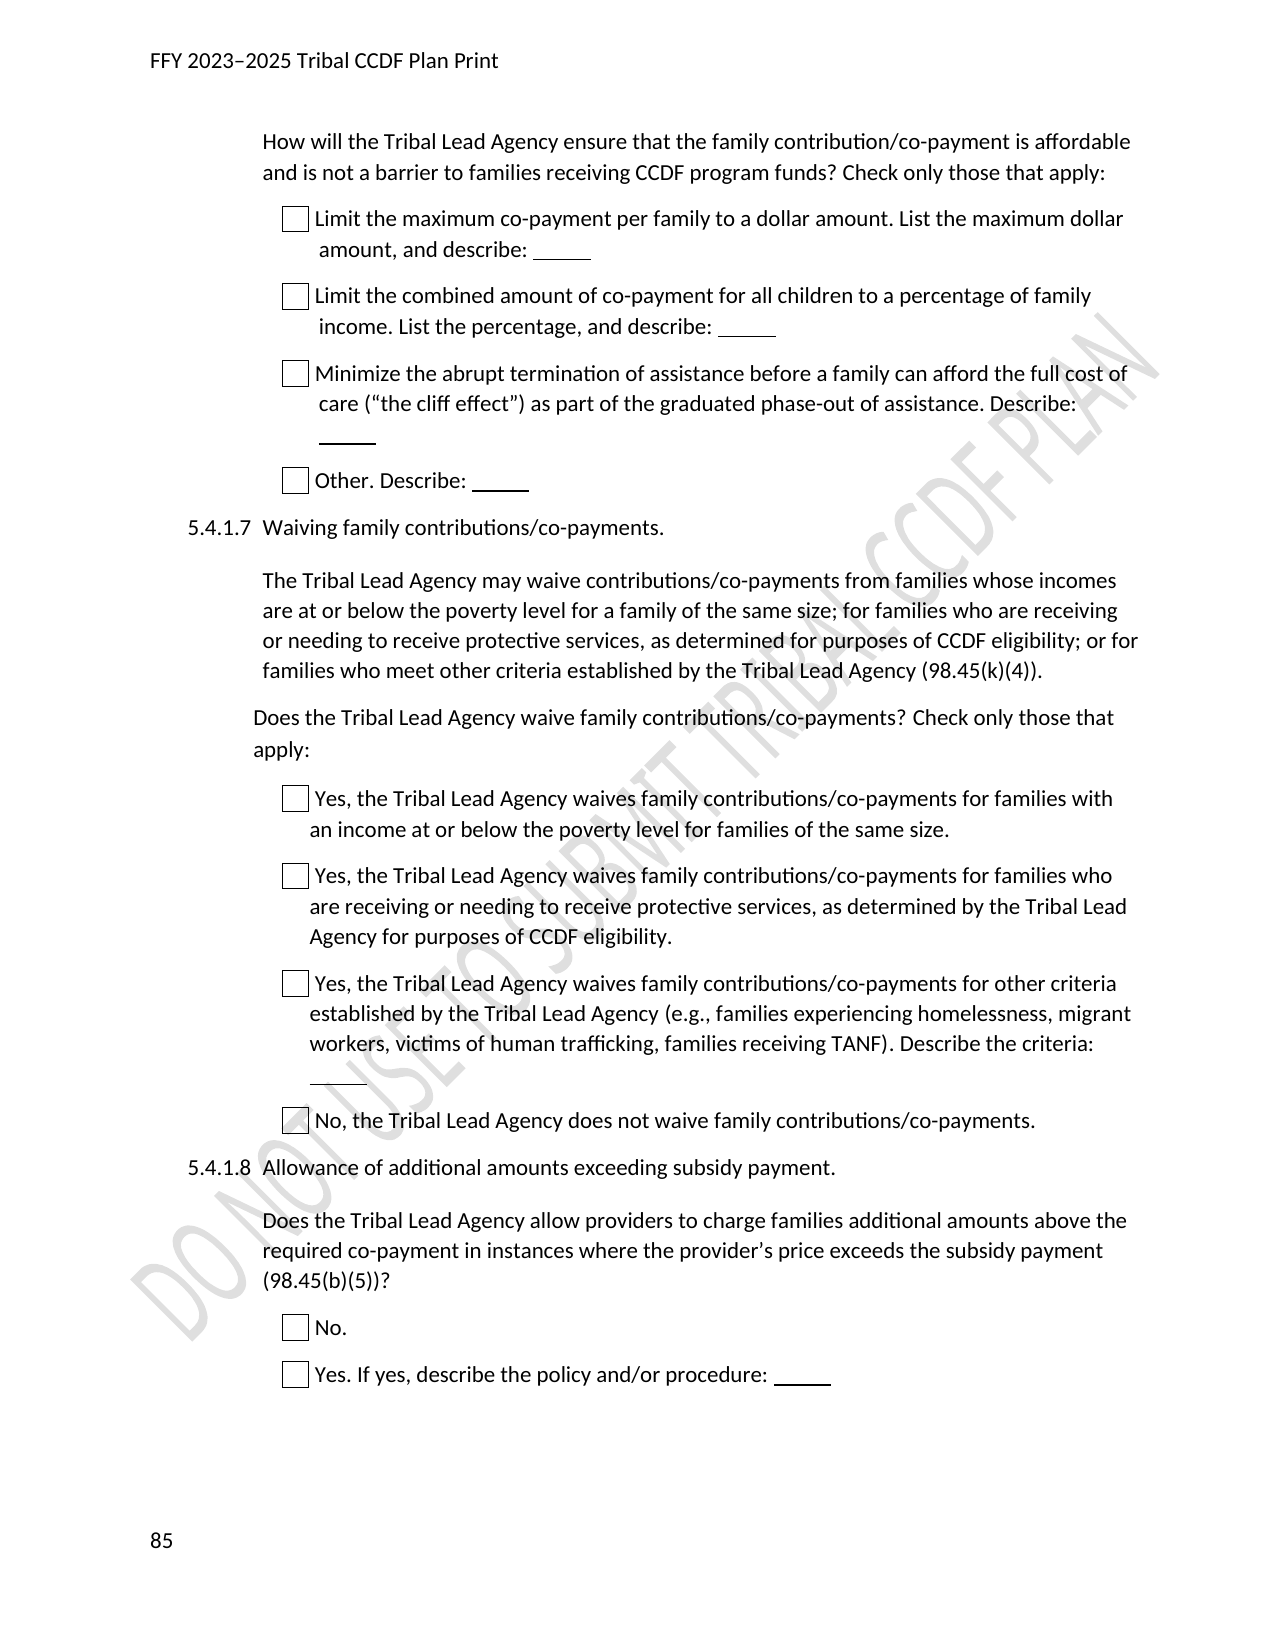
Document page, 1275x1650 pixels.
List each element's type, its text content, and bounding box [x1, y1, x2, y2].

subtitle Allowance of additional amounts exceeding subsidy payment. [187, 1153, 1140, 1181]
text The Tribal Lead Agency may waive contributions/co-payments from families whose incomes are at or below the poverty level for a family of the same size; for families who are receiving or needing to receive protective services, as determined for purposes of CCDF eligibility; or for families who meet other criteria established by the Tribal Lead Agency (98.45(k)(4)). [262, 566, 1140, 684]
text No, the Tribal Lead Agency does not waive family contributions/co-payments. [281, 1106, 1140, 1134]
text Minimize the abrupt termination of assistance before a family can afford the full cost of care (“the cliff effect”) as part of the graduated phase-out of assistance. Describe: [281, 359, 1140, 447]
text How will the Tribal Lead Agency ensure that the family contribution/co-payment is affordable and is not a barrier to families receiving CCDF program funds? Check only those that apply: [262, 127, 1140, 186]
list Does the Tribal Lead Agency waive family contributions/co-payments? Check only those that apply: [253, 703, 1140, 764]
text Yes, the Tribal Lead Agency waives family contributions/co-payments for other criteria established by the Tribal Lead Agency (e.g., families experiencing homelessness, migrant workers, victims of human trafficking, families receiving TANF). Describe the criteria: [281, 969, 1140, 1087]
text Limit the combined amount of co-payment for all children to a percentage of family income. List the percentage, and describe: [281, 282, 1140, 340]
text Other. Describe: [281, 466, 1140, 494]
text Yes, the Tribal Lead Agency waives family contributions/co-payments for families who are receiving or needing to receive protective services, as determined by the Tribal Lead Agency for purposes of CCDF eligibility. [281, 862, 1140, 950]
list No. [281, 1313, 1140, 1342]
text Yes, the Tribal Lead Agency waives family contributions/co-payments for families with an income at or below the poverty level for families of the same size. [281, 784, 1140, 843]
text Yes. If yes, describe the policy and/or procedure: [272, 1360, 1140, 1388]
text Does the Tribal Lead Agency allow providers to charge families additional amounts above the required co-payment in instances where the provider’s price exceeds the subsidy payment (98.45(b)(5))? [262, 1206, 1140, 1295]
subtitle Waiving family contributions/co-payments. [187, 513, 1140, 541]
text Limit the maximum co-payment per family to a dollar amount. List the maximum dollar amount, and describe: [281, 204, 1140, 263]
